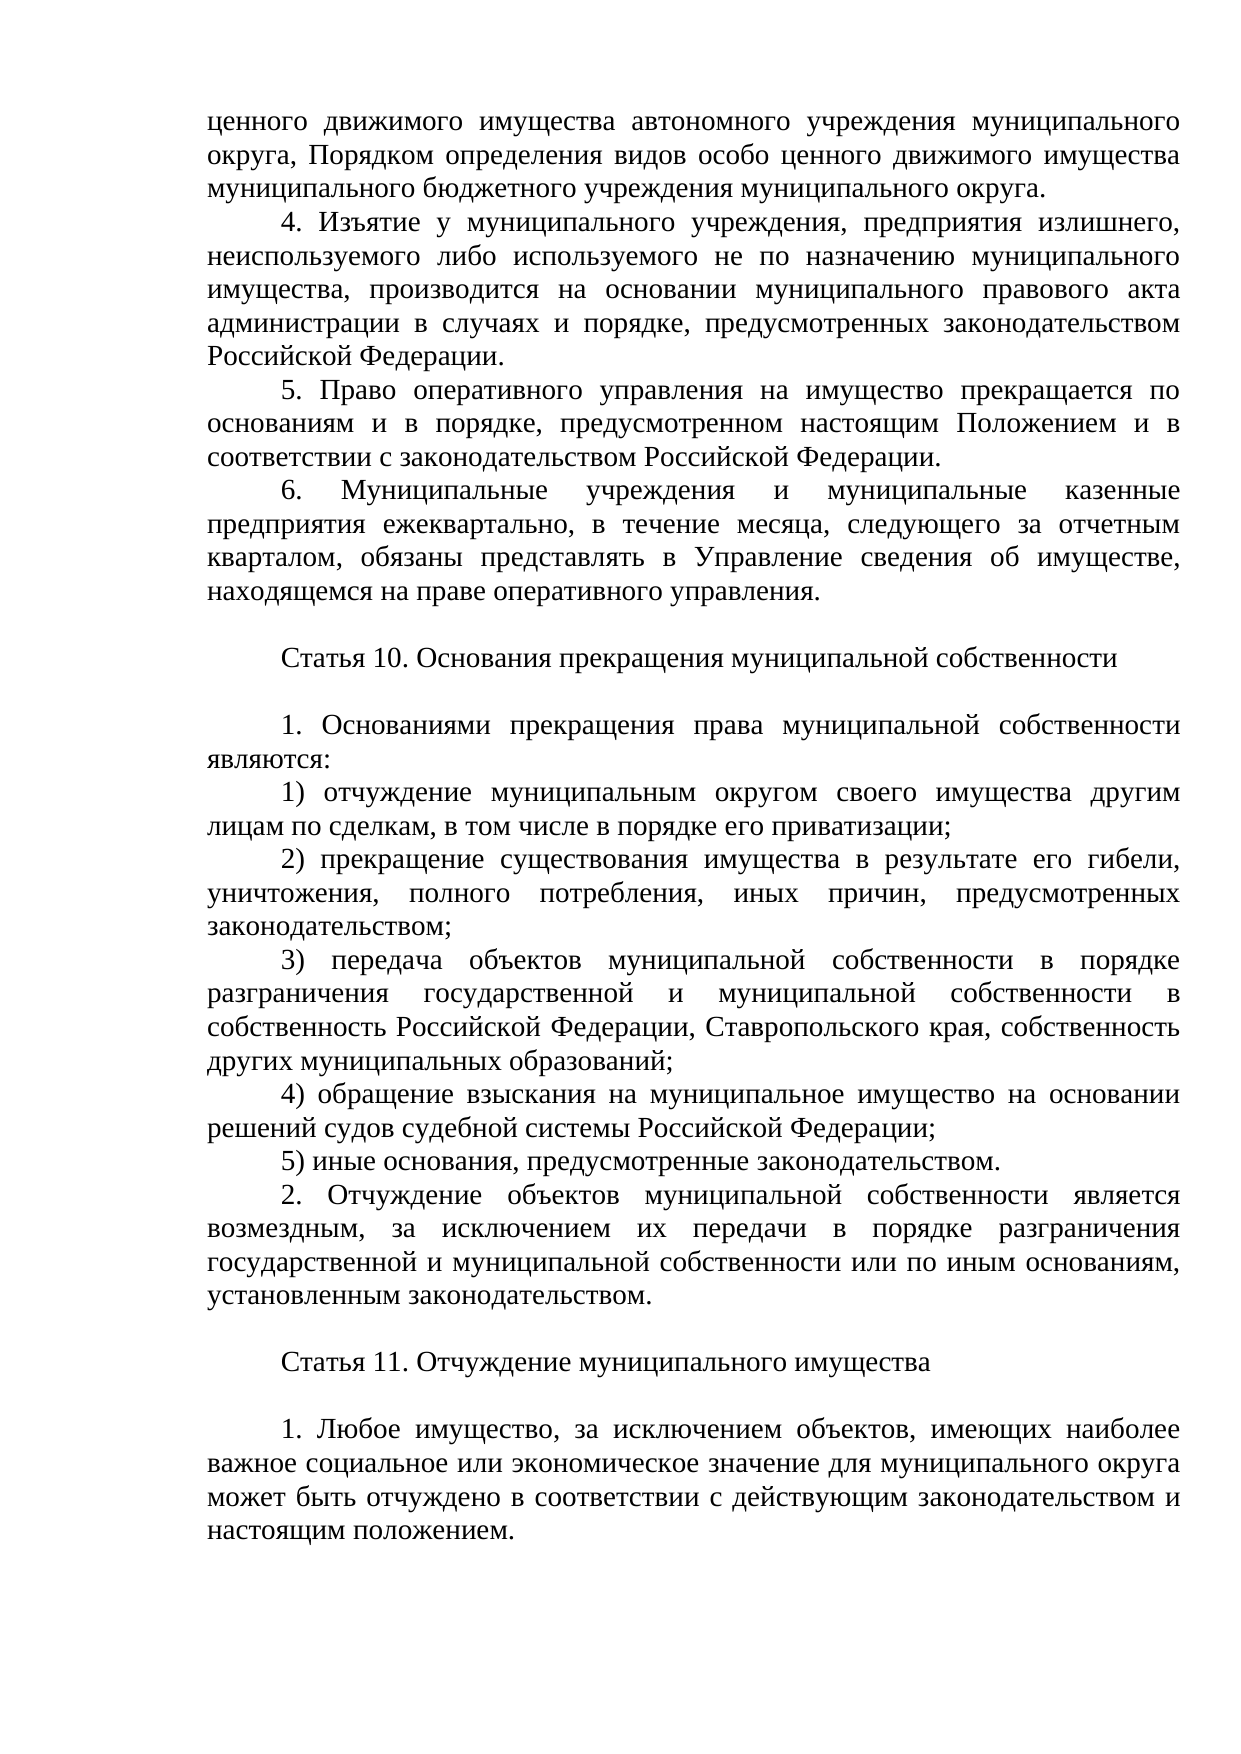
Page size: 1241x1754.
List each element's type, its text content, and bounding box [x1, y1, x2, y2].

text 4) обращение взыскания на муниципальное имущество на основании решений судов судебной системы Российской Федерации; [207, 1076, 1181, 1143]
text 4. Изъятие у муниципального учреждения, предприятия излишнего, неиспользуемого либо используемого не по назначению муниципального имущества, производится на основании муниципального правового акта администрации в случаях и порядке, предусмотренных законодательством Российской Федерации. [207, 204, 1181, 372]
text Статья 11. Отчуждение муниципального имущества [207, 1344, 1181, 1378]
text 3) передача объектов муниципальной собственности в порядке разграничения государственной и муниципальной собственности в собственность Российской Федерации, Ставропольского края, собственность других муниципальных образований; [207, 942, 1181, 1076]
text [207, 103, 1181, 204]
text 5) иные основания, предусмотренные законодательством. [207, 1143, 1181, 1177]
text 5. Право оперативного управления на имущество прекращается по основаниям и в порядке, предусмотренном настоящим Положением и в соответствии с законодательством Российской Федерации. [207, 372, 1181, 472]
text 1. Основаниями прекращения права муниципальной собственности являются: [207, 707, 1181, 774]
text 2) прекращение существования имущества в результате его гибели, уничтожения, полного потребления, иных причин, предусмотренных законодательством; [207, 841, 1181, 942]
text 6. Муниципальные учреждения и муниципальные казенные предприятия ежеквартально, в течение месяца, следующего за отчетным кварталом, обязаны представлять в Управление сведения об имуществе, находящемся на праве оперативного управления. [207, 472, 1181, 607]
text 1. Любое имущество, за исключением объектов, имеющих наиболее важное социальное или экономическое значение для муниципального округа может быть отчуждено в соответствии с действующим законодательством и настоящим положением. [207, 1412, 1181, 1546]
text Статья 10. Основания прекращения муниципальной собственности [207, 640, 1181, 674]
text 2. Отчуждение объектов муниципальной собственности является возмездным, за исключением их передачи в порядке разграничения государственной и муниципальной собственности или по иным основаниям, установленным законодательством. [207, 1177, 1181, 1311]
text 1) отчуждение муниципальным округом своего имущества другим лицам по сделкам, в том числе в порядке его приватизации; [207, 774, 1181, 841]
